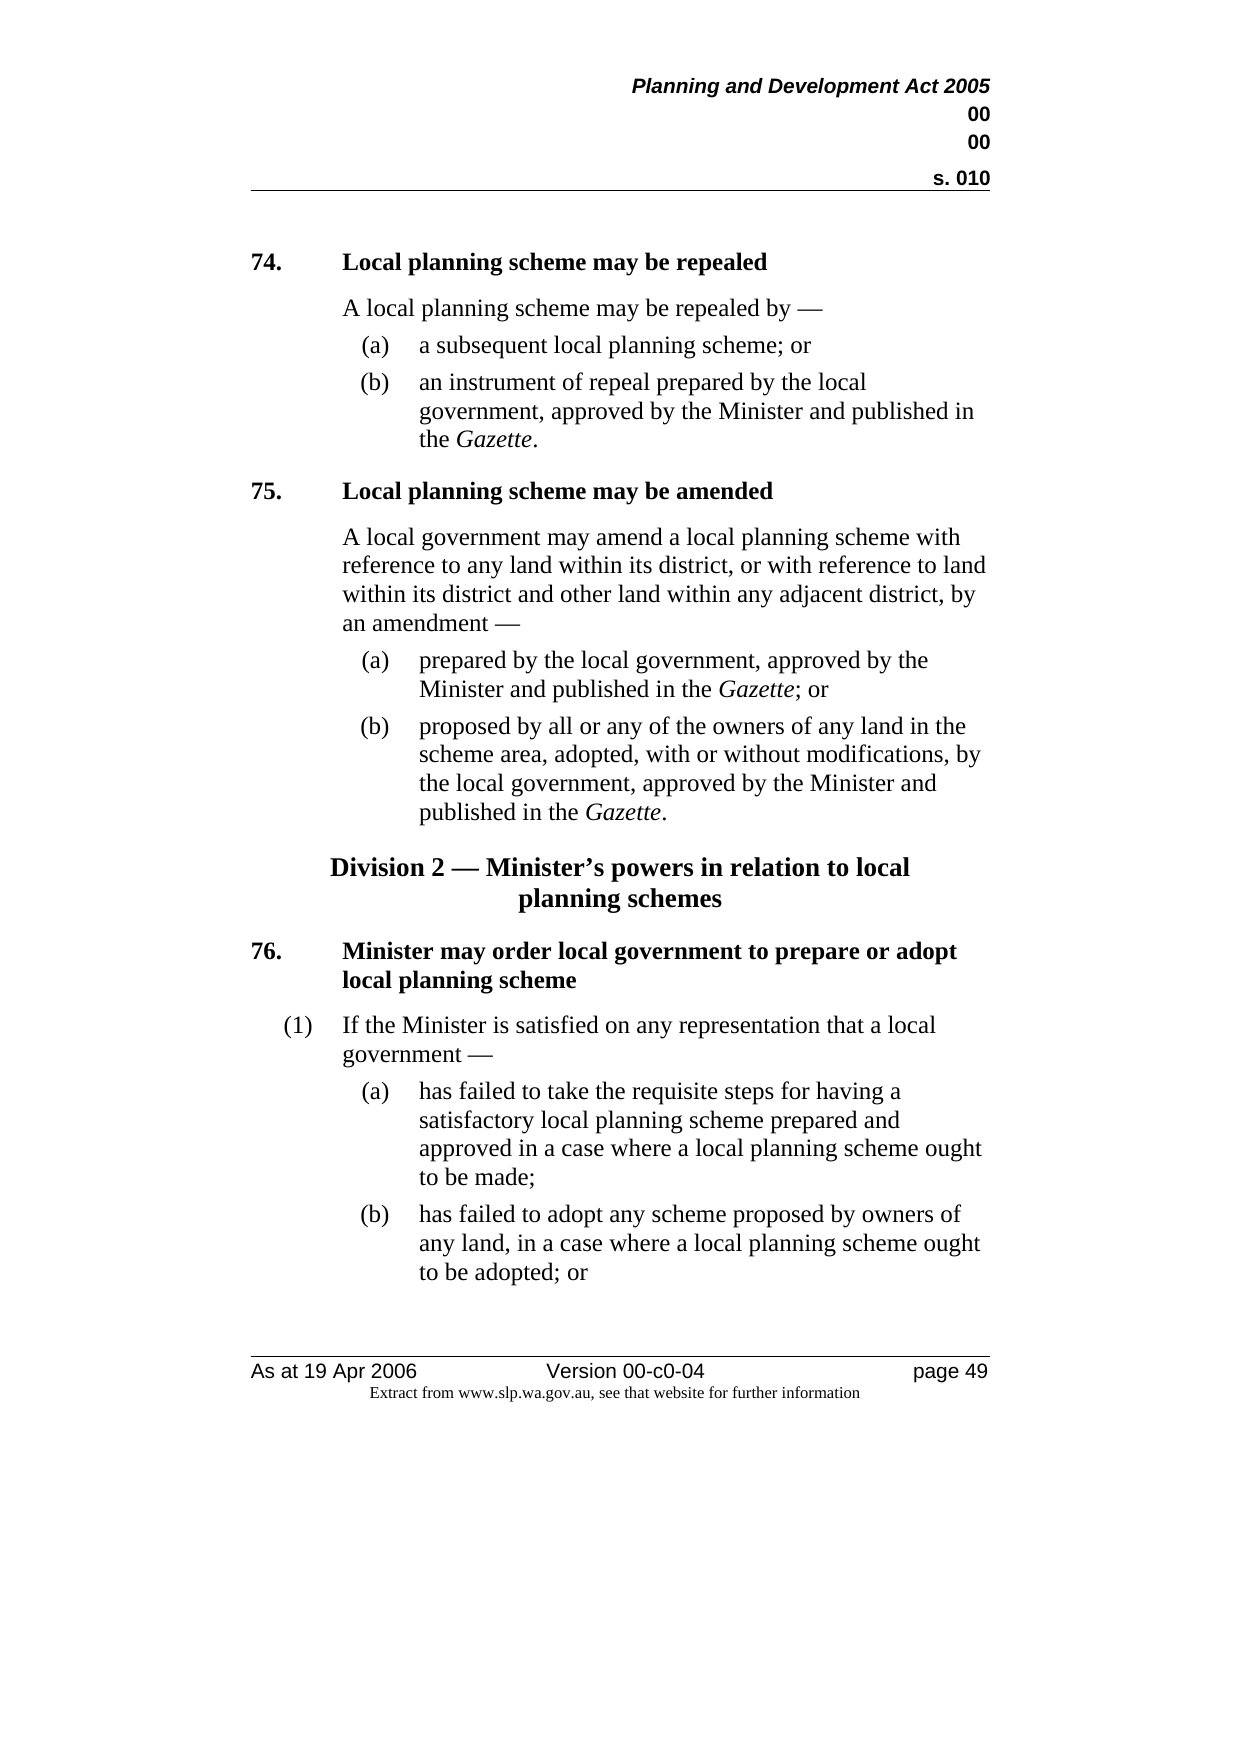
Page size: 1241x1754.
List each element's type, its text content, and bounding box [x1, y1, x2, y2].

text (a) prepared by the local government, approved by the Minister and published in the Gazette; or [251, 645, 990, 702]
text (1) If the Minister is satisfied on any representation that a local government — [251, 1010, 990, 1068]
text (b) an instrument of repeal prepared by the local government, approved by the Minister and published in the Gazette. [251, 367, 990, 453]
text (b) proposed by all or any of the owners of any land in the scheme area, adopted, with or without modifications, by the local government, approved by the Minister and published in the Gazette. [251, 711, 990, 826]
subtitle 75. Local planning scheme may be amended [251, 476, 990, 505]
text (a) a subsequent local planning scheme; or [251, 330, 990, 359]
text (a) has failed to take the requisite steps for having a satisfactory local planning scheme prepared and approved in a case where a local planning scheme ought to be made; [251, 1076, 990, 1191]
subtitle 74. Local planning scheme may be repealed [251, 247, 990, 276]
subtitle 76. Minister may order local government to prepare or adopt local planning scheme [251, 936, 990, 993]
text A local government may amend a local planning scheme with reference to any land within its district, or with reference to land within its district and other land within any adjacent district, by an amendment — [251, 522, 990, 637]
subtitle Division 2 — Minister’s powers in relation to local planning schemes [251, 851, 990, 913]
text (b) has failed to adopt any scheme proposed by owners of any land, in a case where a local planning scheme ought to be adopted; or [251, 1199, 990, 1286]
text A local planning scheme may be repealed by — [251, 293, 990, 322]
